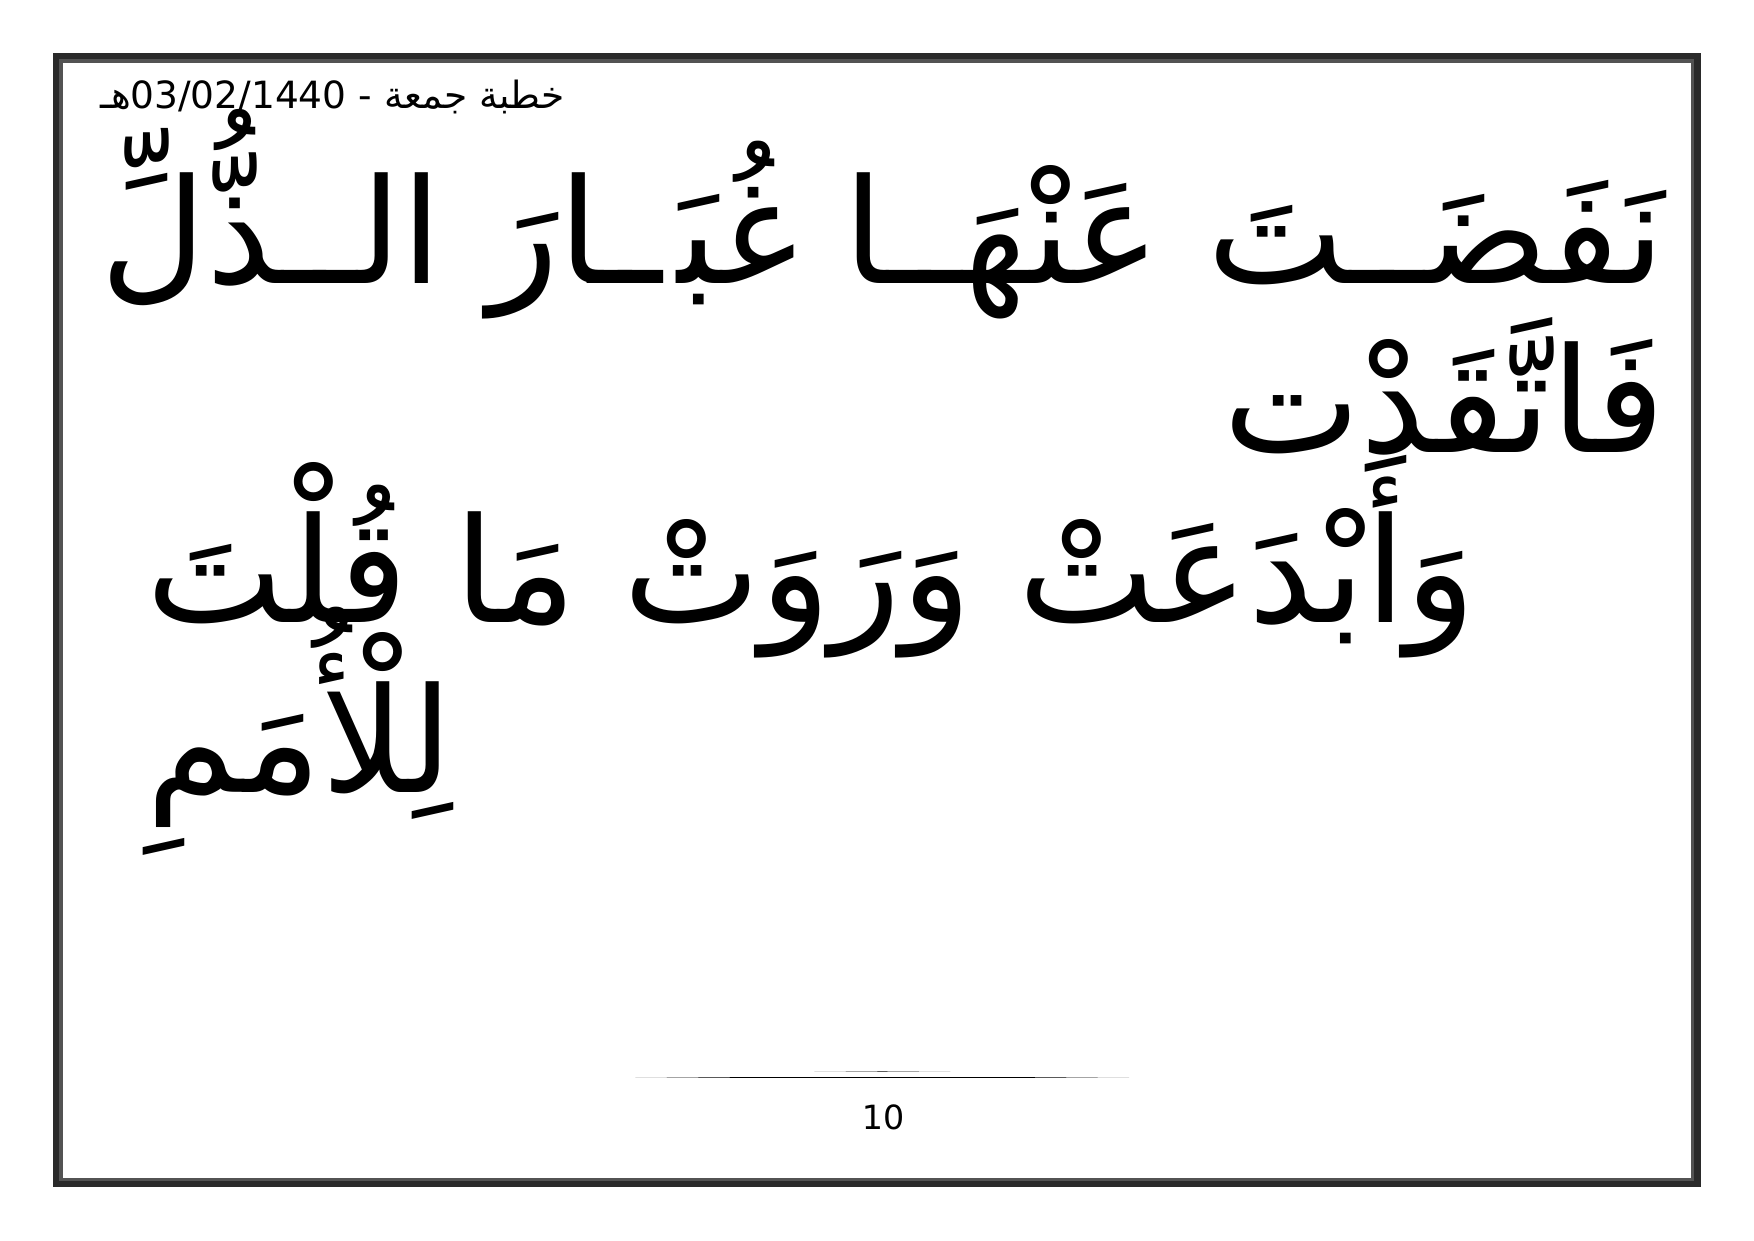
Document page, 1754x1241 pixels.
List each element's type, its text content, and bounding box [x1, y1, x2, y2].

text وَأَبْدَعَتْ وَرَوَتْ مَا قُلْتَ لِلْأُمَمِ [100, 487, 1665, 827]
text نَفَضَتَ عَنْهَا غُبَارَ الذُّلِّ فَاتَّقَدْت [100, 148, 1665, 487]
